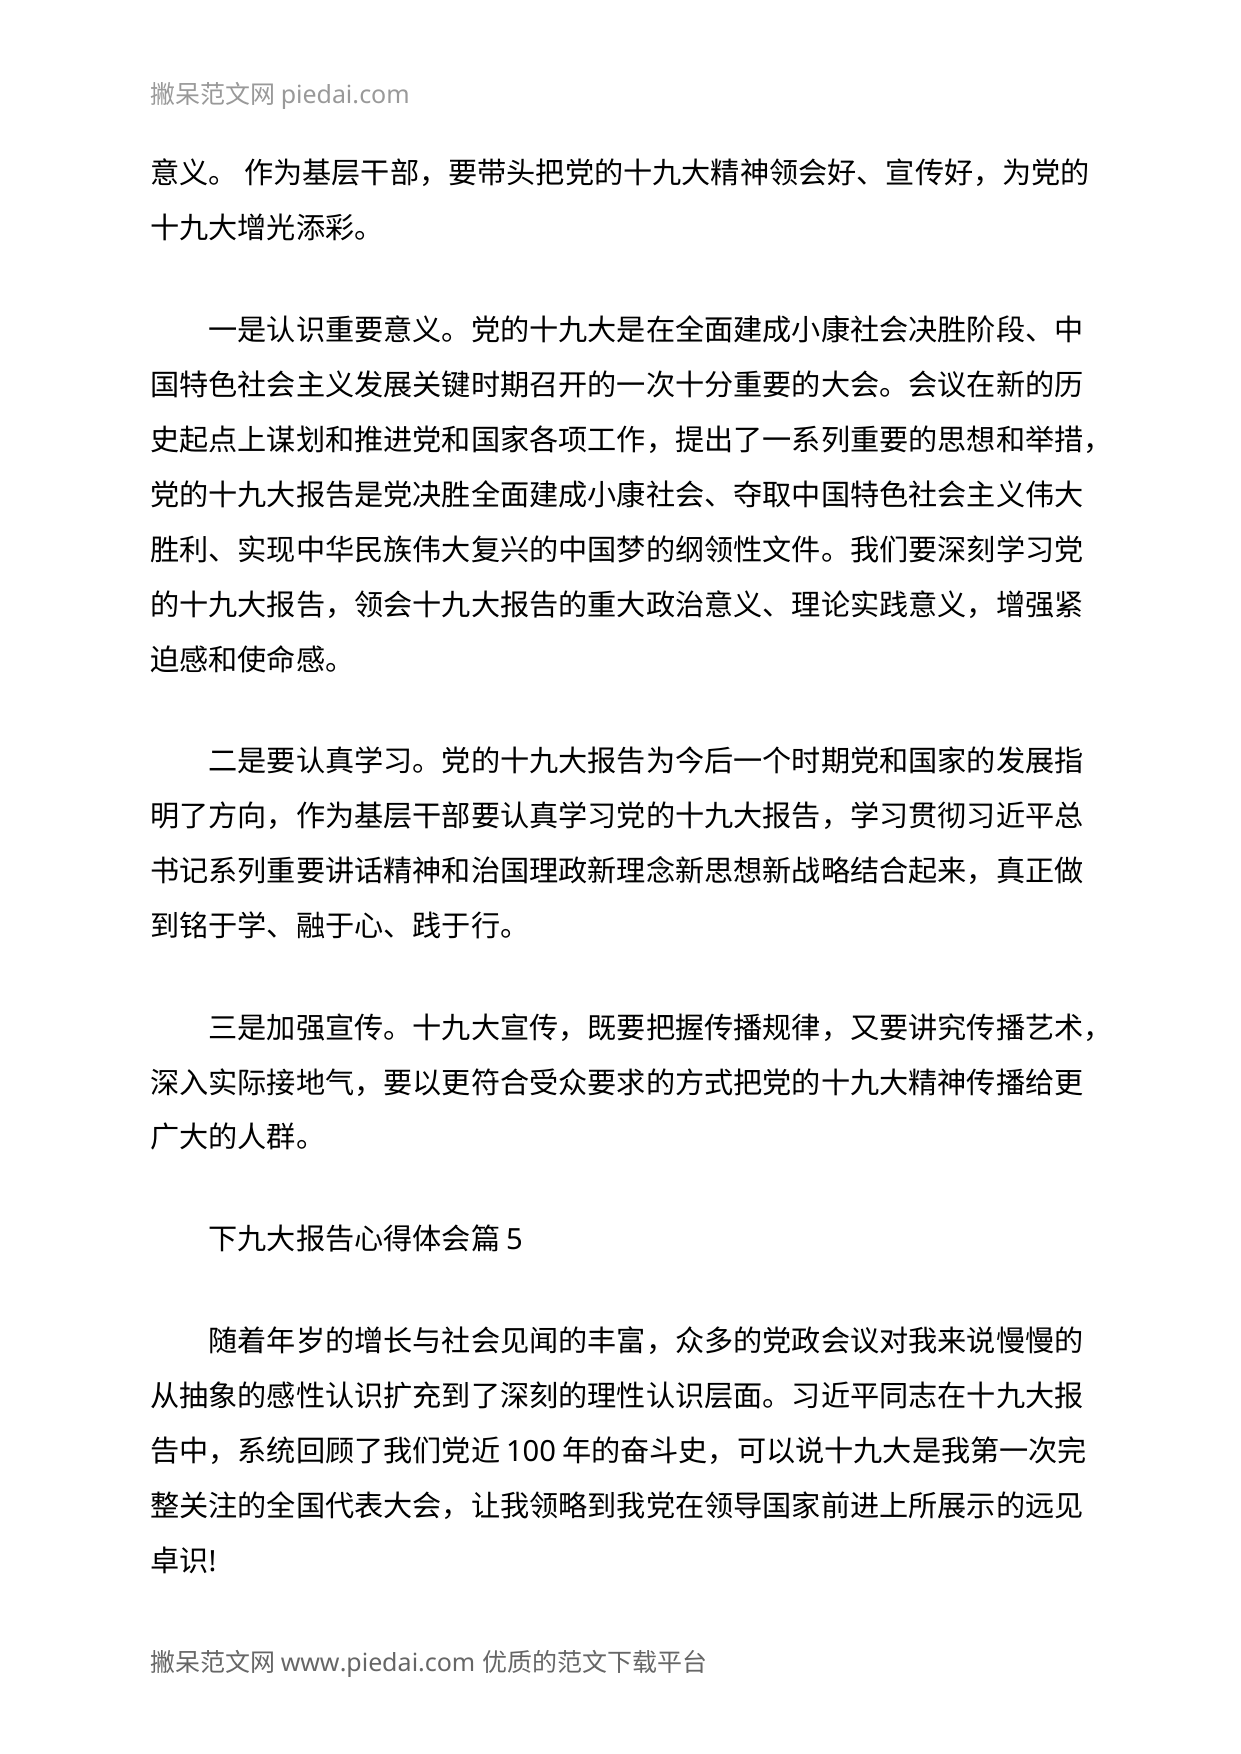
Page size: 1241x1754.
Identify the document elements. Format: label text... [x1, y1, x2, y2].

text 三是加强宣传。十九大宣传，既要把握传播规律，又要讲究传播艺术，深入实际接地气，要以更符合受众要求的方式把党的十九大精神传播给更广大的人群。 [150, 1004, 1090, 1156]
text 下九大报告心得体会篇5 [150, 1216, 1090, 1258]
text 一是认识重要意义。党的十九大是在全面建成小康社会决胜阶段、中国特色社会主义发展关键时期召开的一次十分重要的大会。会议在新的历史起点上谋划和推进党和国家各项工作，提出了一系列重要的思想和举措，党的十九大报告是党决胜全面建成小康社会、夺取中国特色社会主义伟大胜利、实现中华民族伟大复兴的中国梦的纲领性文件。我们要深刻学习党的十九大报告，领会十九大报告的重大政治意义、理论实践意义，增强紧迫感和使命感。 [150, 307, 1090, 678]
text 二是要认真学习。党的十九大报告为今后一个时期党和国家的发展指明了方向，作为基层干部要认真学习党的十九大报告，学习贯彻习近平总书记系列重要讲话精神和治国理政新理念新思想新战略结合起来，真正做到铭于学、融于心、践于行。 [150, 738, 1090, 945]
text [150, 150, 1090, 247]
text 随着年岁的增长与社会见闻的丰富，众多的党政会议对我来说慢慢的从抽象的感性认识扩充到了深刻的理性认识层面。习近平同志在十九大报告中，系统回顾了我们党近100年的奋斗史，可以说十九大是我第一次完整关注的全国代表大会，让我领略到我党在领导国家前进上所展示的远见卓识! [150, 1318, 1090, 1580]
